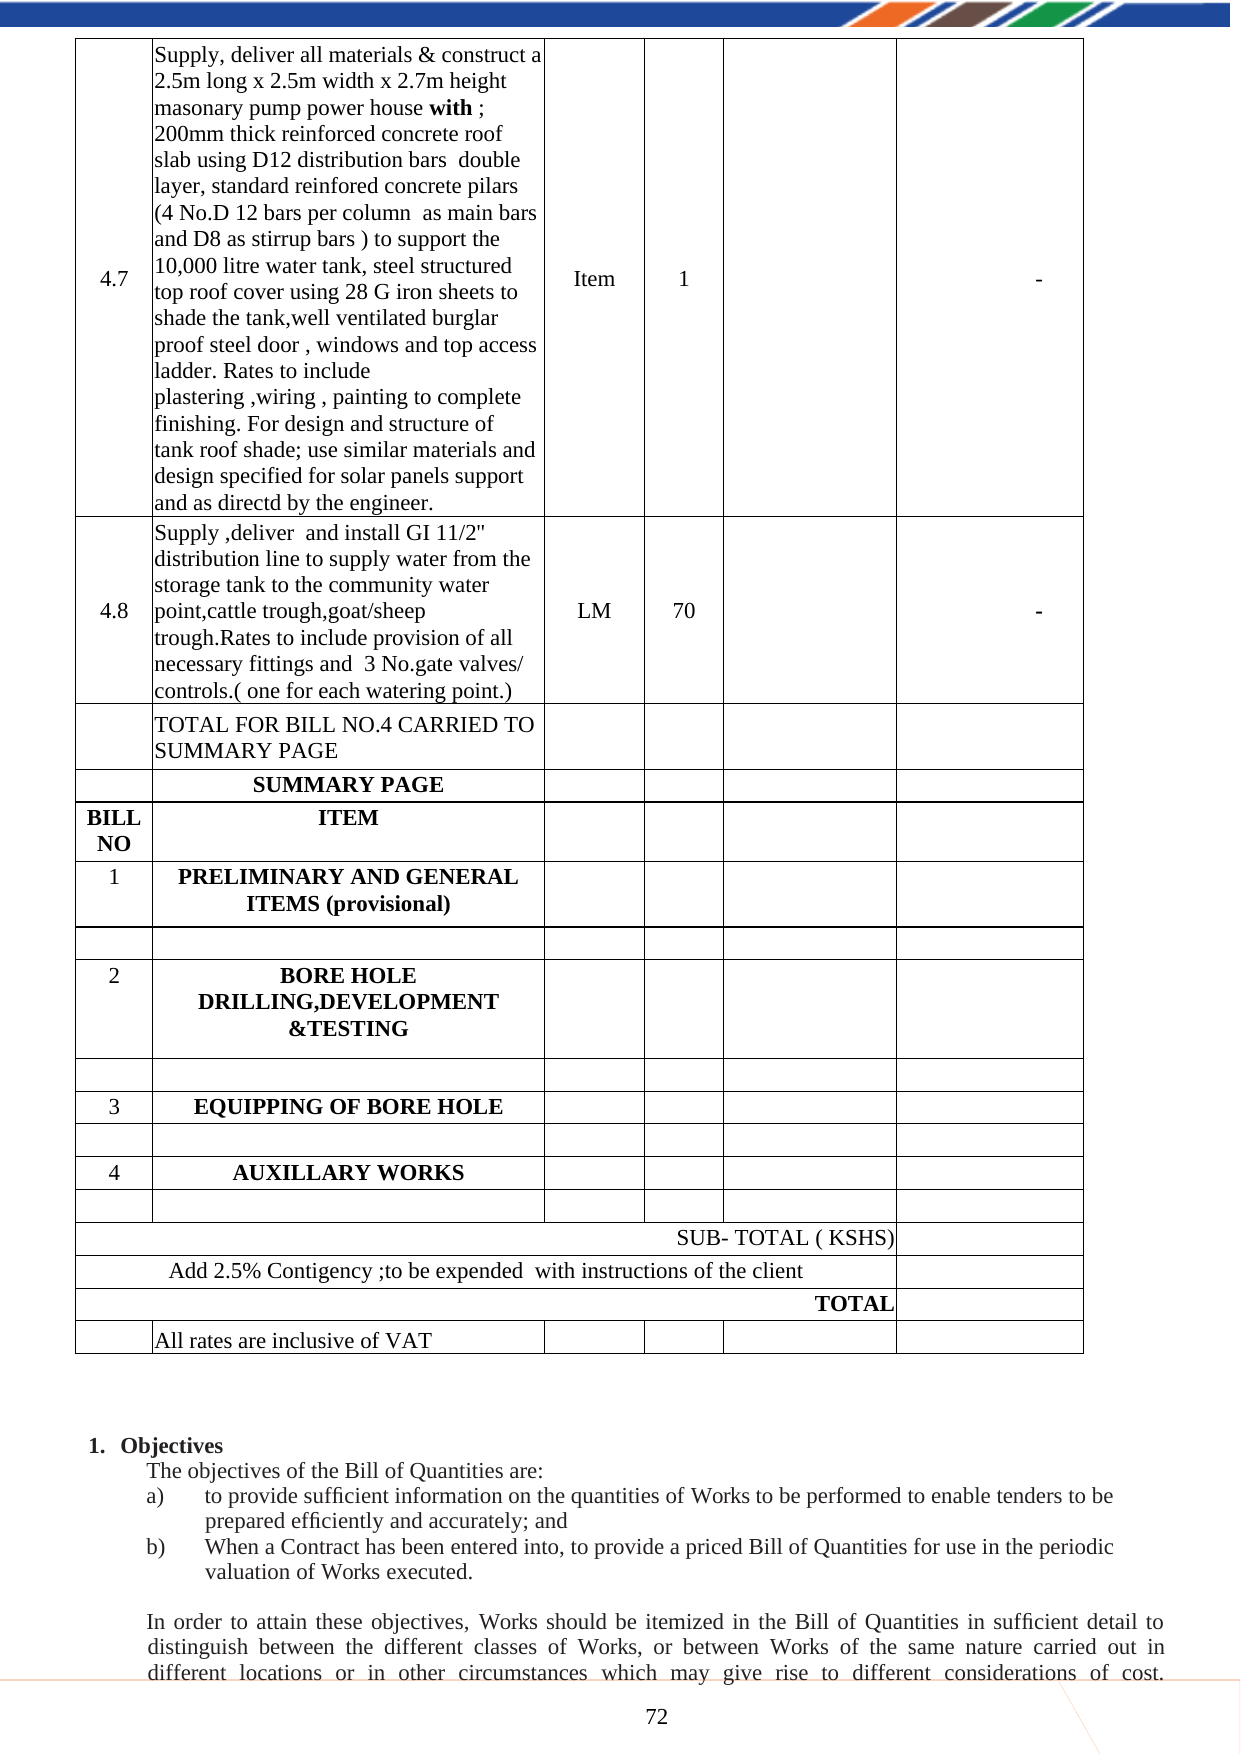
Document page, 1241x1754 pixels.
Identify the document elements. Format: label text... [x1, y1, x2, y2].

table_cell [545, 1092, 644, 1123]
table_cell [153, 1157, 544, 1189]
subtitle Objectives [88, 1432, 1165, 1458]
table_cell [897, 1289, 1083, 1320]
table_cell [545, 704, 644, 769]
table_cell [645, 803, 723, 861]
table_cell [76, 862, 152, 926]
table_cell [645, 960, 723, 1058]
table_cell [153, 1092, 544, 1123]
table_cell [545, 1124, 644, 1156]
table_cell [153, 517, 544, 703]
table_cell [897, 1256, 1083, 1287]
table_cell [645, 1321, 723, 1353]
list to provide sufﬁcient information on the quantities of Works to be performed to enable tenders to be prepared efﬁciently and accurately; and [146, 1484, 1165, 1534]
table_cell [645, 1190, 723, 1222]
list When a Contract has been entered into, to provide a priced Bill of Quantities for use in the periodic valuation of Works executed. [146, 1534, 1165, 1584]
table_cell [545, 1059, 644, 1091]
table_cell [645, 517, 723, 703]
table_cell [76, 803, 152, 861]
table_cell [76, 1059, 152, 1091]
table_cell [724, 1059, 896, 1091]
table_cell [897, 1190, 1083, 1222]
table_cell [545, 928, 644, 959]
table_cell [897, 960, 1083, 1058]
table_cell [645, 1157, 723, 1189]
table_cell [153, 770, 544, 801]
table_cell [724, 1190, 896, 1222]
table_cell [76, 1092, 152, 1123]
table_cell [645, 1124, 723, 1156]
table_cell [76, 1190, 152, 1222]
text The objectives of the Bill of Quantities are: [146, 1458, 1165, 1483]
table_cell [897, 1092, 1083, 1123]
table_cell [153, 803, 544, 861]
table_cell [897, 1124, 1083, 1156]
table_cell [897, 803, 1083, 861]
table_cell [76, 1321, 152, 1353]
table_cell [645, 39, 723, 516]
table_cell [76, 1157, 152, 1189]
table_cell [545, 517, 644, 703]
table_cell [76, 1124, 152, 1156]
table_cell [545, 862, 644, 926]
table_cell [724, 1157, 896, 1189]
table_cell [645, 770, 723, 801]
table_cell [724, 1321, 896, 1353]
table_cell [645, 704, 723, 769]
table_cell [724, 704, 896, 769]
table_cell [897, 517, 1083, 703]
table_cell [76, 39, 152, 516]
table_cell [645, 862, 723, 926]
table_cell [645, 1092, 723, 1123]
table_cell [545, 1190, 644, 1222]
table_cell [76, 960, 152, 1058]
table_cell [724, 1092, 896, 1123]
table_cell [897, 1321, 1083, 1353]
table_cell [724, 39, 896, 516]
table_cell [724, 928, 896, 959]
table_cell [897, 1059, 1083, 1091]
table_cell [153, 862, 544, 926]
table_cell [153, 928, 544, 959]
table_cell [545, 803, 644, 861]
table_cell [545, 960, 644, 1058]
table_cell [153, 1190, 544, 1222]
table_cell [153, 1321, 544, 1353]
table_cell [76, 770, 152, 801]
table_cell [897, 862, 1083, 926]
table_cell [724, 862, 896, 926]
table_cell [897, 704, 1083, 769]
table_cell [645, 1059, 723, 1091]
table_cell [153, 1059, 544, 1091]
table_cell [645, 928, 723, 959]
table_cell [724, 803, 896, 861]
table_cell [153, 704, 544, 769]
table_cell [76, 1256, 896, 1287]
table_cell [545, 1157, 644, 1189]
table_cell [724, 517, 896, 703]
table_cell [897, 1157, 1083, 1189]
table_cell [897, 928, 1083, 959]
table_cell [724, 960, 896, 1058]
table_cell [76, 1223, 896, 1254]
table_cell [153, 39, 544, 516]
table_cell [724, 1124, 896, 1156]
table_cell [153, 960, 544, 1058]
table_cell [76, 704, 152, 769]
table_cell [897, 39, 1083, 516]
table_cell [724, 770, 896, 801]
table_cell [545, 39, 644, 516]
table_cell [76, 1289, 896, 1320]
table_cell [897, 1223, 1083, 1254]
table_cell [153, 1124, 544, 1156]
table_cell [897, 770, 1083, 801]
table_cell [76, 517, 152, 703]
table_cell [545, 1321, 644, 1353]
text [146, 1610, 1165, 1685]
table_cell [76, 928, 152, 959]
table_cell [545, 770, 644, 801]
picture [0, 1, 1231, 27]
